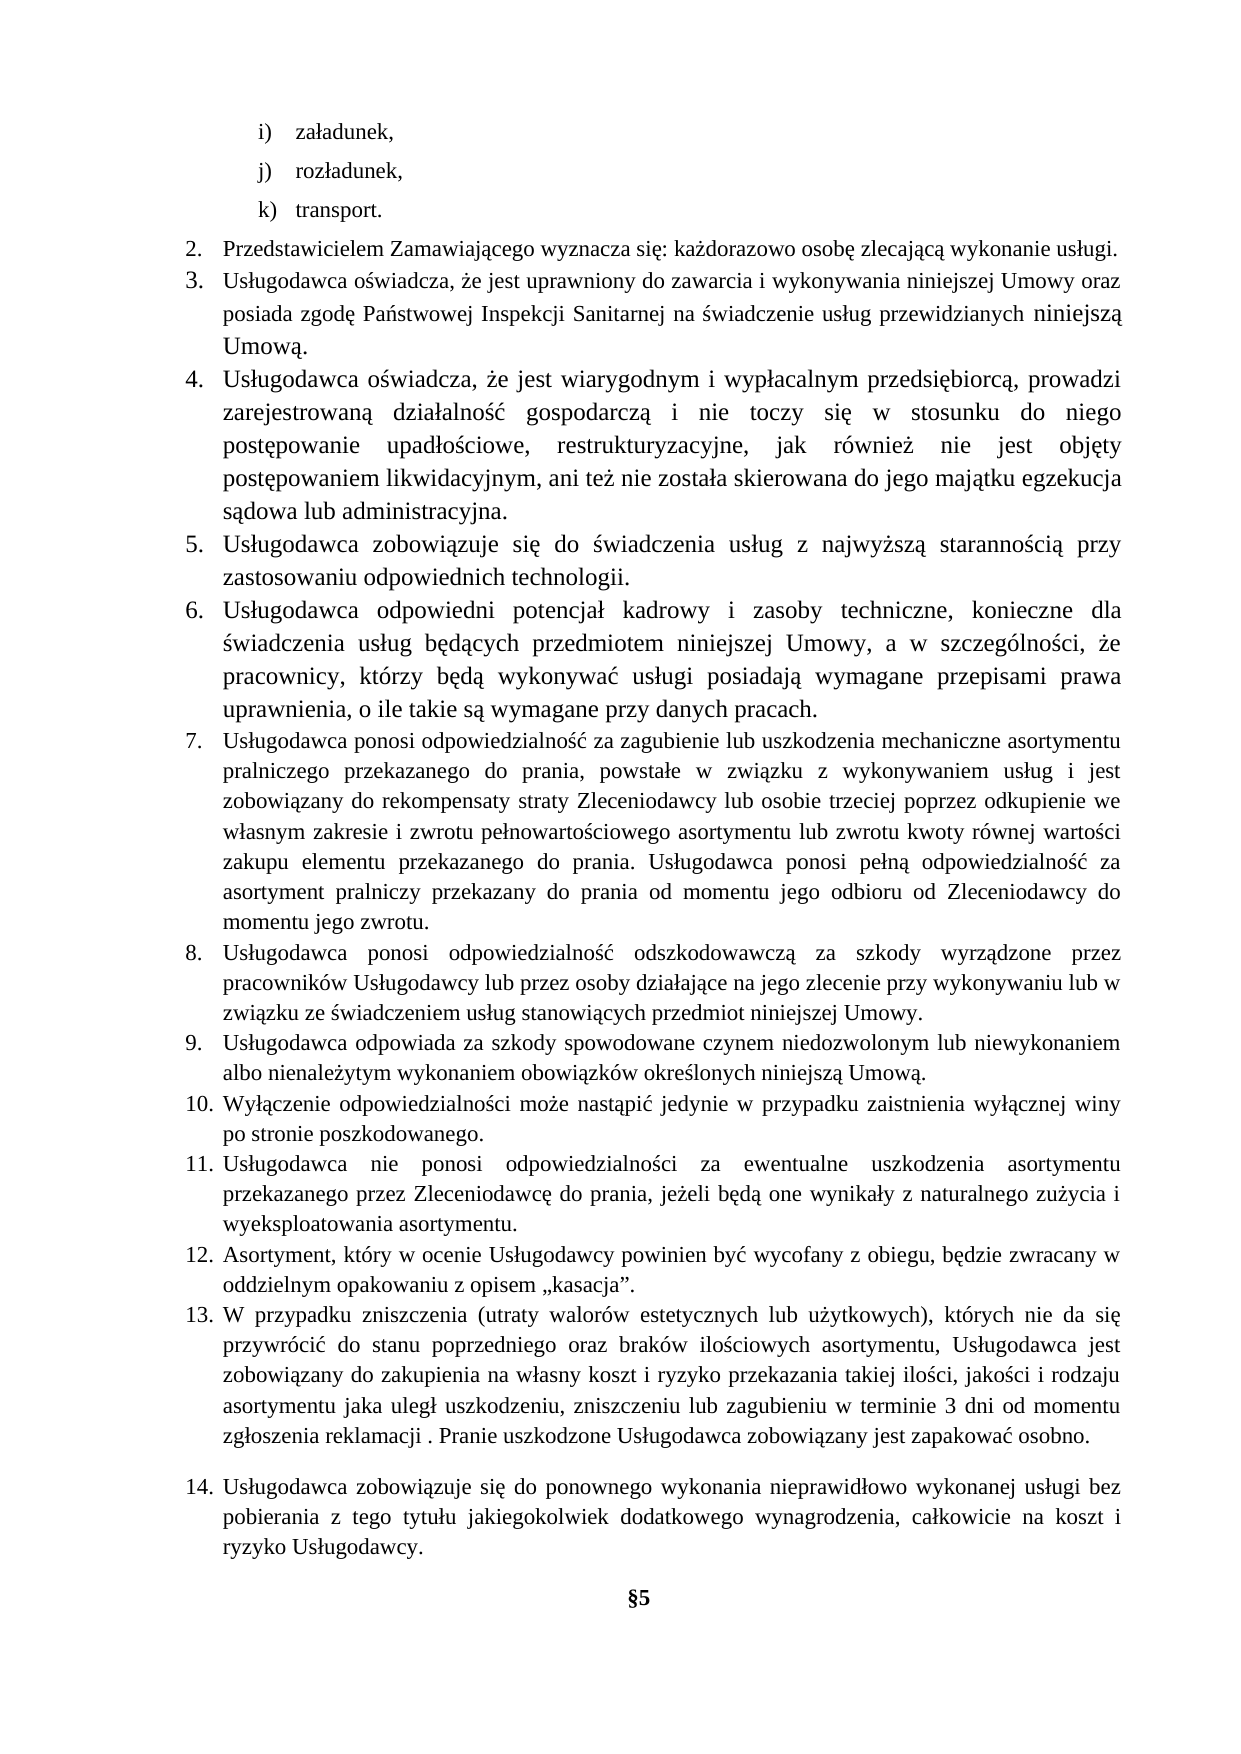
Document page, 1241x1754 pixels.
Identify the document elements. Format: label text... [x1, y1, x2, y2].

list Usługodawca zobowiązuje się do świadczenia usług z najwyższą starannością przy zastosowaniu odpowiednich technologii. [185, 529, 1122, 591]
list transport. [258, 196, 1122, 222]
list Usługodawca ponosi odpowiedzialność za zagubienie lub uszkodzenia mechaniczne asortymentu pralniczego przekazanego do prania, powstałe w związku z wykonywaniem usług i jest zobowiązany do rekompensaty straty Zleceniodawcy lub osobie trzeciej poprzez odkupienie we własnym zakresie i zwrotu pełnowartościowego asortymentu lub zwrotu kwoty równej wartości zakupu elementu przekazanego do prania. Usługodawca ponosi pełną odpowiedzialność za asortyment pralniczy przekazany do prania od momentu jego odbioru od Zleceniodawcy do momentu jego zwrotu. [185, 727, 1122, 935]
list Usługodawca odpowiada za szkody spowodowane czynem niedozwolonym lub niewykonaniem albo nienależytym wykonaniem obowiązków określonych niniejszą Umową. [185, 1029, 1122, 1086]
list Usługodawca odpowiedni potencjał kadrowy i zasoby techniczne, konieczne dla świadczenia usług będących przedmiotem niniejszej Umowy, a w szczególności, że pracownicy, którzy będą wykonywać usługi posiadają wymagane przepisami prawa uprawnienia, o ile takie są wymagane przy danych pracach. [185, 595, 1122, 723]
list Usługodawca oświadcza, że jest wiarygodnym i wypłacalnym przedsiębiorcą, prowadzi zarejestrowaną działalność gospodarczą i nie toczy się w stosunku do niego postępowanie upadłościowe, restrukturyzacyjne, jak również nie jest objęty postępowaniem likwidacyjnym, ani też nie została skierowana do jego majątku egzekucja sądowa lub administracyjna. [185, 364, 1122, 525]
list Usługodawca ponosi odpowiedzialność odszkodowawczą za szkody wyrządzone przez pracowników Usługodawcy lub przez osoby działające na jego zlecenie przy wykonywaniu lub w związku ze świadczeniem usług stanowiących przedmiot niniejszej Umowy. [185, 939, 1122, 1025]
list Asortyment, który w ocenie Usługodawcy powinien być wycofany z obiegu, będzie zwracany w oddzielnym opakowaniu z opisem „kasacja”. [185, 1241, 1122, 1297]
list Usługodawca zobowiązuje się do ponownego wykonania nieprawidłowo wykonanej usługi bez pobierania z tego tytułu jakiegokolwiek dodatkowego wynagrodzenia, całkowicie na koszt i ryzyko Usługodawcy. [185, 1473, 1122, 1560]
list Wyłączenie odpowiedzialności może nastąpić jedynie w przypadku zaistnienia wyłącznej winy po stronie poszkodowanego. [185, 1090, 1122, 1146]
list załadunek, [258, 118, 1122, 144]
list Usługodawca nie ponosi odpowiedzialności za ewentualne uszkodzenia asortymentu przekazanego przez Zleceniodawcę do prania, jeżeli będą one wynikały z naturalnego zużycia i wyeksploatowania asortymentu. [185, 1150, 1122, 1237]
list W przypadku zniszczenia (utraty walorów estetycznych lub użytkowych), których nie da się przywrócić do stanu poprzedniego oraz braków ilościowych asortymentu, Usługodawca jest zobowiązany do zakupienia na własny koszt i ryzyko przekazania takiej ilości, jakości i rodzaju asortymentu jaka uległ uszkodzeniu, zniszczeniu lub zagubieniu w terminie 3 dni od momentu zgłoszenia reklamacji . Pranie uszkodzone Usługodawca zobowiązany jest zapakować osobno. [185, 1301, 1122, 1448]
list Usługodawca oświadcza, że jest uprawniony do zawarcia i wykonywania niniejszej Umowy oraz posiada zgodę Państwowej Inspekcji Sanitarnej na świadczenie usług przewidzianych niniejszą Umową. [185, 265, 1122, 360]
text §5 [154, 1584, 1122, 1611]
list Przedstawicielem Zamawiającego wyznacza się: każdorazowo osobę zlecającą wykonanie usługi. [185, 235, 1122, 261]
list rozładunek, [258, 157, 1122, 183]
